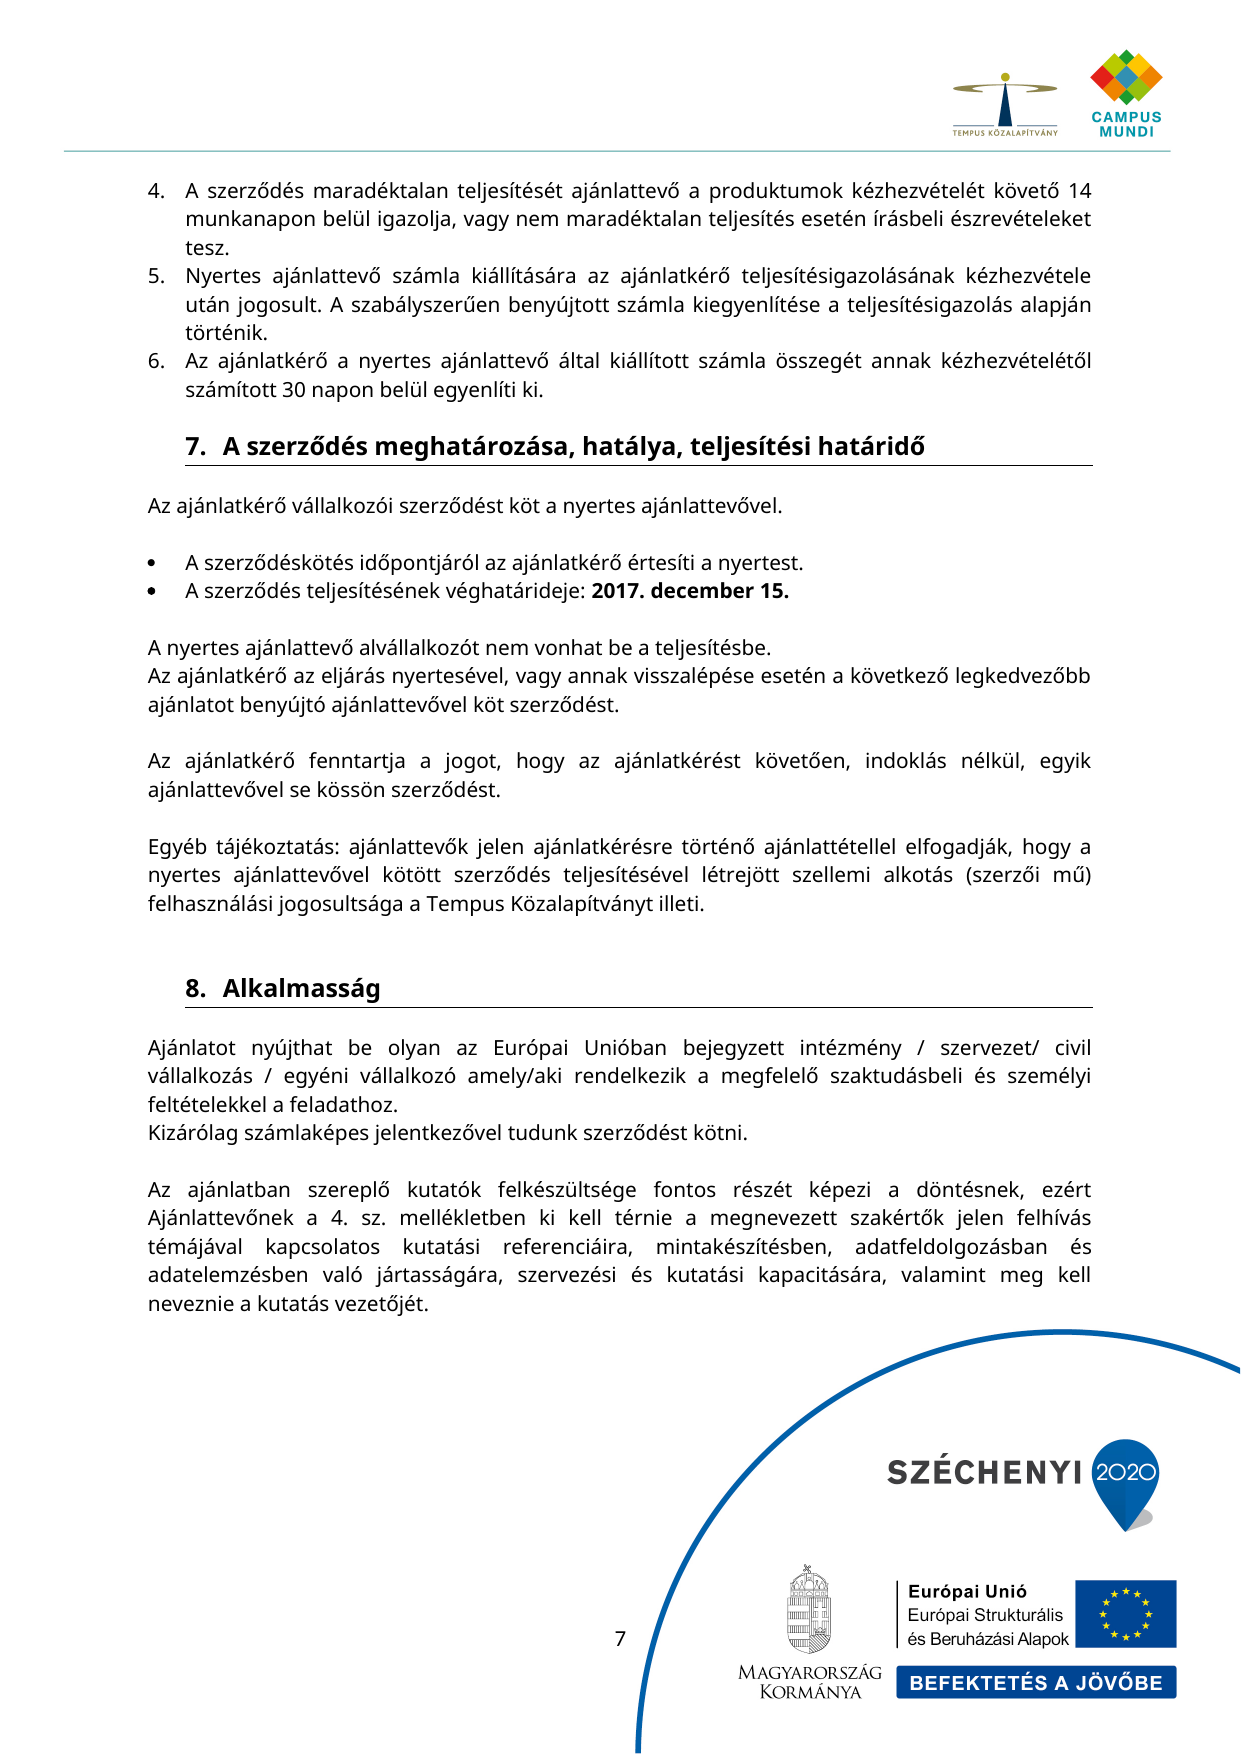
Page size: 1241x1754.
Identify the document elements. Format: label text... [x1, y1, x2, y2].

text Az ajánlatban szereplő kutatók felkészültsége fontos részét képezi a döntésnek, ezért Ajánlattevőnek a 4. sz. mellékletben ki kell térnie a megnevezett szakértők jelen felhívás témájával kapcsolatos kutatási referenciáira, mintakészítésben, adatfeldolgozásban és adatelemzésben való jártasságára, szervezési és kutatási kapacitására, valamint meg kell neveznie a kutatás vezetőjét. [148, 1175, 1093, 1317]
text Az ajánlatkérő fenntartja a jogot, hogy az ajánlatkérést követően, indoklás nélkül, egyik ajánlattevővel se kössön szerződést. [148, 747, 1093, 803]
text Ajánlatot nyújthat be olyan az Európai Unióban bejegyzett intézmény / szervezet/ civil vállalkozás / egyéni vállalkozó amely/aki rendelkezik a megfelelő szaktudásbeli és személyi feltételekkel a feladathoz. [148, 1033, 1093, 1118]
text Kizárólag számlaképes jelentkezővel tudunk szerződést kötni. [148, 1118, 1093, 1147]
list Az ajánlatkérő a nyertes ajánlattevő által kiállított számla összegét annak kézhezvételétől számított 30 napon belül egyenlíti ki. [148, 347, 1093, 403]
list A szerződés maradéktalan teljesítését ajánlattevő a produktumok kézhezvételét követő 14 munkanapon belül igazolja, vagy nem maradéktalan teljesítés esetén írásbeli észrevételeket tesz. [148, 176, 1093, 261]
text A nyertes ajánlattevő alvállalkozót nem vonhat be a teljesítésbe. [148, 633, 1093, 661]
list A szerződés teljesítésének véghatárideje: 2017. december 15. [148, 576, 1137, 604]
list Alkalmasság [185, 971, 1093, 1007]
list A szerződéskötés időpontjáról az ajánlatkérő értesíti a nyertest. [148, 548, 1093, 576]
list A szerződés meghatározása, hatálya, teljesítési határidő [185, 428, 1093, 465]
picture [0, 0, 1241, 1754]
text Az ajánlatkérő vállalkozói szerződést köt a nyertes ajánlattevővel. [148, 491, 1093, 519]
list Nyertes ajánlattevő számla kiállítására az ajánlatkérő teljesítésigazolásának kézhezvétele után jogosult. A szabályszerűen benyújtott számla kiegyenlítése a teljesítésigazolás alapján történik. [148, 261, 1093, 347]
text Egyéb tájékoztatás: ajánlattevők jelen ajánlatkérésre történő ajánlattétellel elfogadják, hogy a nyertes ajánlattevővel kötött szerződés teljesítésével létrejött szellemi alkotás (szerzői mű) felhasználási jogosultsága a Tempus Közalapítványt illeti. [148, 832, 1093, 917]
text Az ajánlatkérő az eljárás nyertesével, vagy annak visszalépése esetén a következő legkedvezőbb ajánlatot benyújtó ajánlattevővel köt szerződést. [148, 661, 1093, 718]
